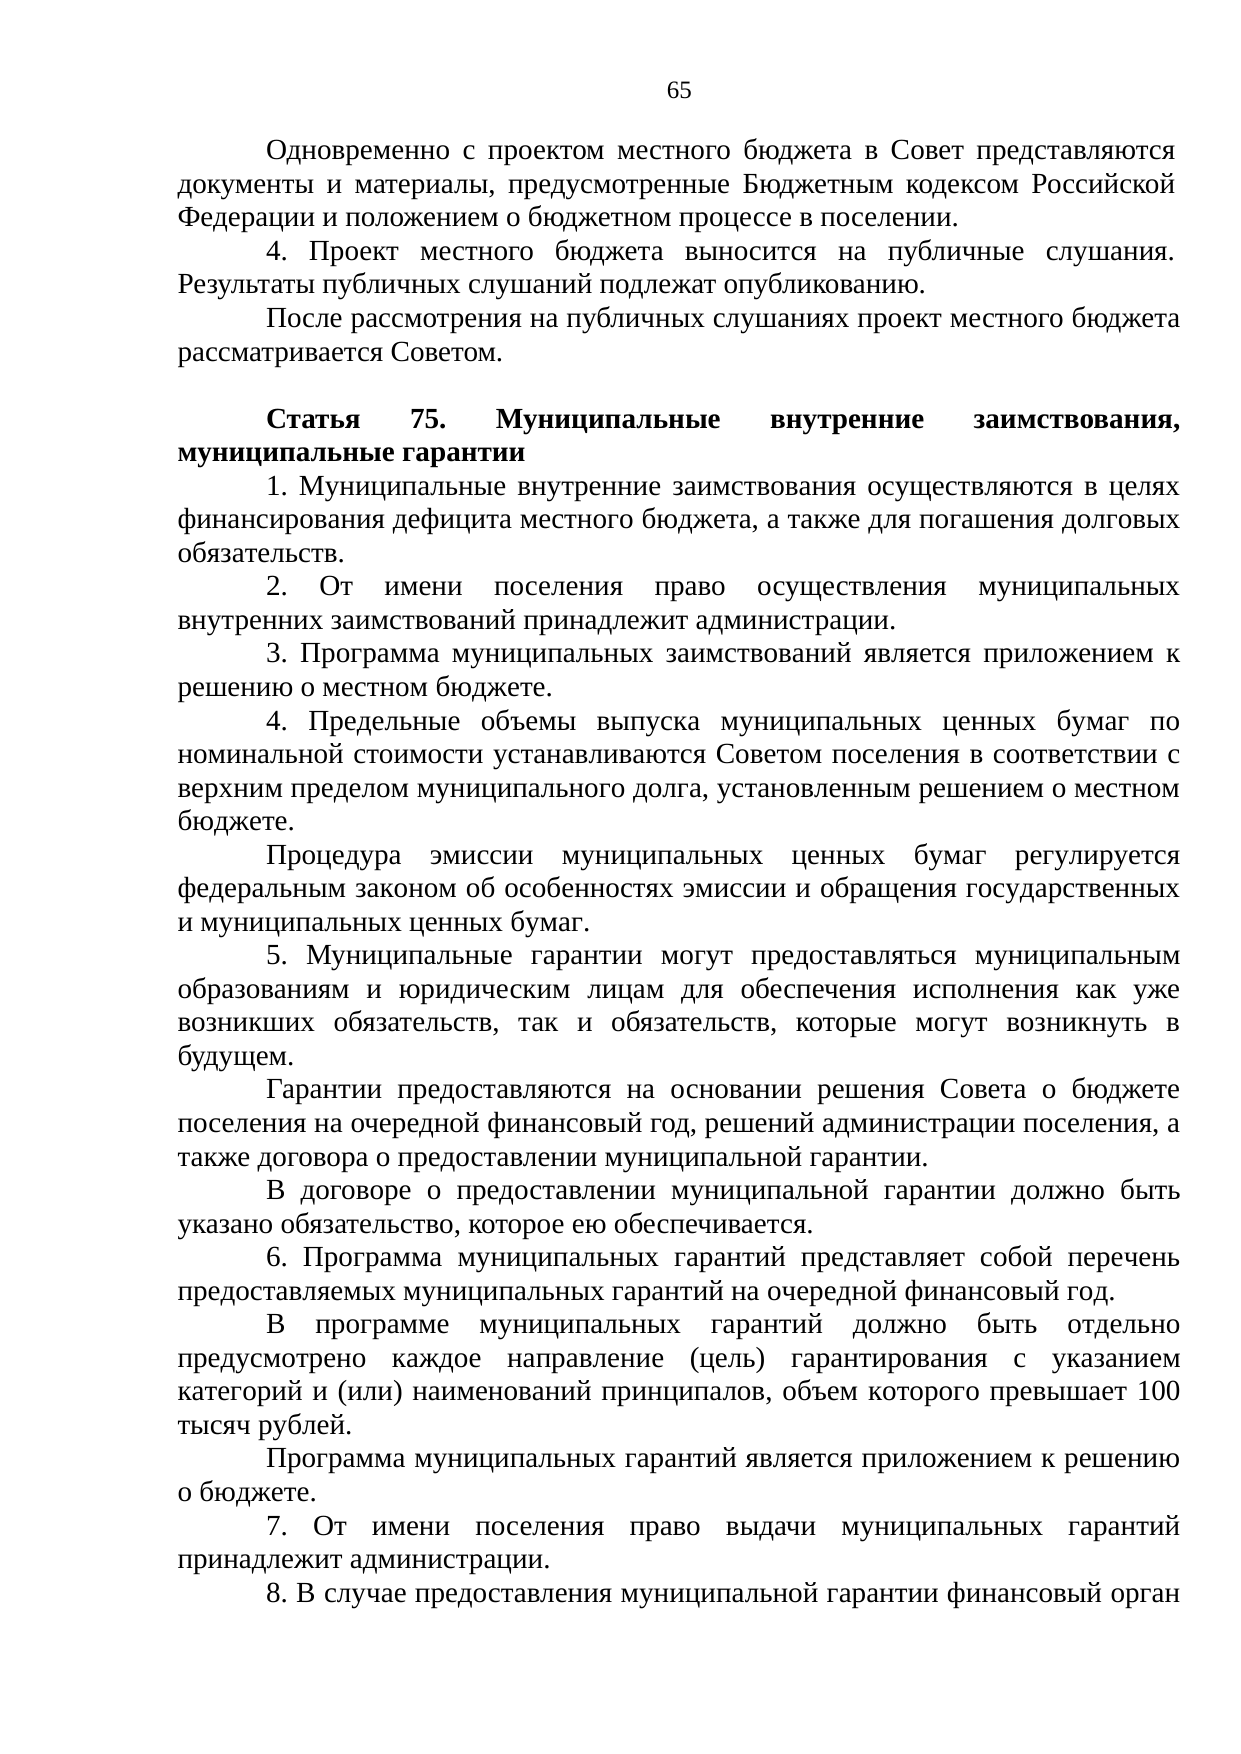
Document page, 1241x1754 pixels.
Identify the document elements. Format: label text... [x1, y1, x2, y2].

text 4. Предельные объемы выпуска муниципальных ценных бумаг по номинальной стоимости устанавливаются Советом поселения в соответствии с верхним пределом муниципального долга, установленным решением о местном бюджете. [177, 703, 1181, 837]
text Гарантии предоставляются на основании решения Совета о бюджете поселения на очередной финансовый год, решений администрации поселения, а также договора о предоставлении муниципальной гарантии. [177, 1072, 1181, 1172]
text В программе муниципальных гарантий должно быть отдельно предусмотрено каждое направление (цель) гарантирования с указанием категорий и (или) наименований принципалов, объем которого превышает 100 тысяч рублей. [177, 1306, 1181, 1441]
text В договоре о предоставлении муниципальной гарантии должно быть указано обязательство, которое ею обеспечивается. [177, 1172, 1181, 1239]
text 1. Муниципальные внутренние заимствования осуществляются в целях финансирования дефицита местного бюджета, а также для погашения долговых обязательств. [177, 468, 1181, 568]
text Статья 75. Муниципальные внутренние заимствования, муниципальные гарантии [177, 401, 1181, 468]
text 3. Программа муниципальных заимствований является приложением к решению о местном бюджете. [177, 636, 1181, 703]
text Процедура эмиссии муниципальных ценных бумаг регулируется федеральным законом об особенностях эмиссии и обращения государственных и муниципальных ценных бумаг. [177, 837, 1181, 937]
text После рассмотрения на публичных слушаниях проект местного бюджета рассматривается Советом. [177, 300, 1181, 367]
text Одновременно с проектом местного бюджета в Совет представляются документы и материалы, предусмотренные Бюджетным кодексом Российской Федерации и положением о бюджетном процессе в поселении. [177, 132, 1176, 233]
text 6. Программа муниципальных гарантий представляет собой перечень предоставляемых муниципальных гарантий на очередной финансовый год. [177, 1239, 1181, 1306]
text Программа муниципальных гарантий является приложением к решению о бюджете. [177, 1441, 1181, 1508]
text 4. Проект местного бюджета выносится на публичные слушания. Результаты публичных слушаний подлежат опубликованию. [177, 233, 1176, 300]
text 7. От имени поселения право выдачи муниципальных гарантий принадлежит администрации. [177, 1508, 1181, 1575]
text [177, 1575, 1181, 1608]
text 5. Муниципальные гарантии могут предоставляться муниципальным образованиям и юридическим лицам для обеспечения исполнения как уже возникших обязательств, так и обязательств, которые могут возникнуть в будущем. [177, 937, 1181, 1072]
text 2. От имени поселения право осуществления муниципальных внутренних заимствований принадлежит администрации. [177, 568, 1181, 636]
